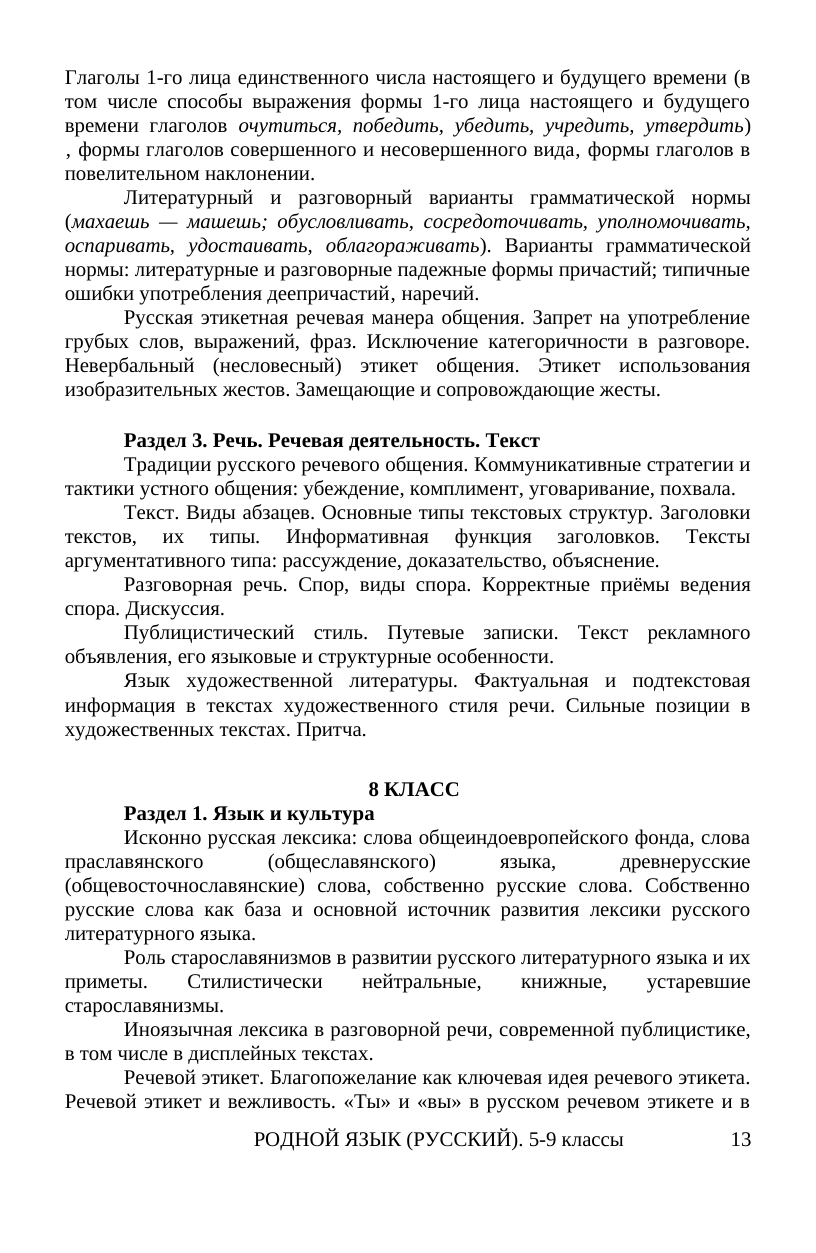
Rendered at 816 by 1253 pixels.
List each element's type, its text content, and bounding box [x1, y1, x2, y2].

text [64, 64, 751, 185]
text Раздел 3. Речь. Речевая деятельность. Текст [64, 428, 751, 452]
text Раздел 1. Язык и культура [64, 801, 751, 824]
subtitle 8 КЛАСС [77, 776, 751, 801]
text Исконно русская лексика: слова общеиндоевропейского фонда, слова праславянского (общеславянского) языка, древнерусские (общевосточнославянские) слова, собственно русские слова. Собственно русские слова как база и основной источник развития лексики русского литературного языка. [64, 824, 751, 945]
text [64, 1065, 751, 1113]
text Русская этикетная речевая манера общения. Запрет на употребление грубых слов, выражений, фраз. Исключение категоричности в разговоре. Невербальный (несловесный) этикет общения. Этикет использования изобразительных жестов. Замещающие и сопровождающие жесты. [64, 305, 751, 401]
text Текст. Виды абзацев. Основные типы текстовых структур. Заголовки текстов, их типы. Информативная функция заголовков. Тексты аргументативного типа: рассуждение, доказательство, объяснение. [64, 500, 751, 572]
text Роль старославянизмов в развитии русского литературного языка и их приметы. Стилистически нейтральные, книжные, устаревшие старославянизмы. [64, 945, 751, 1017]
text Иноязычная лексика в разговорной речи, современной публицистике, в том числе в дисплейных текстах. [64, 1017, 751, 1065]
text Язык художественной литературы. Фактуальная и подтекстовая информация в текстах художественного стиля речи. Сильные позиции в художественных текстах. Притча. [64, 668, 751, 741]
text Разговорная речь. Спор, виды спора. Корректные приёмы ведения спора. Дискуссия. [64, 572, 751, 620]
text Публицистический стиль. Путевые записки. Текст рекламного объявления, его языковые и структурные особенности. [64, 620, 751, 668]
text Традиции русского речевого общения. Коммуникативные стратегии и тактики устного общения: убеждение, комплимент, уговаривание, похвала. [64, 452, 751, 500]
text Литературный и разговорный варианты грамматической нормы (махаешь — машешь; обусловливать, сосредоточивать, уполномочивать, оспаривать, удостаивать, облагораживать). Варианты грамматической нормы: литературные и разговорные падежные формы причастий; типичные ошибки употребления деепричастий‚ наречий. [64, 185, 751, 305]
